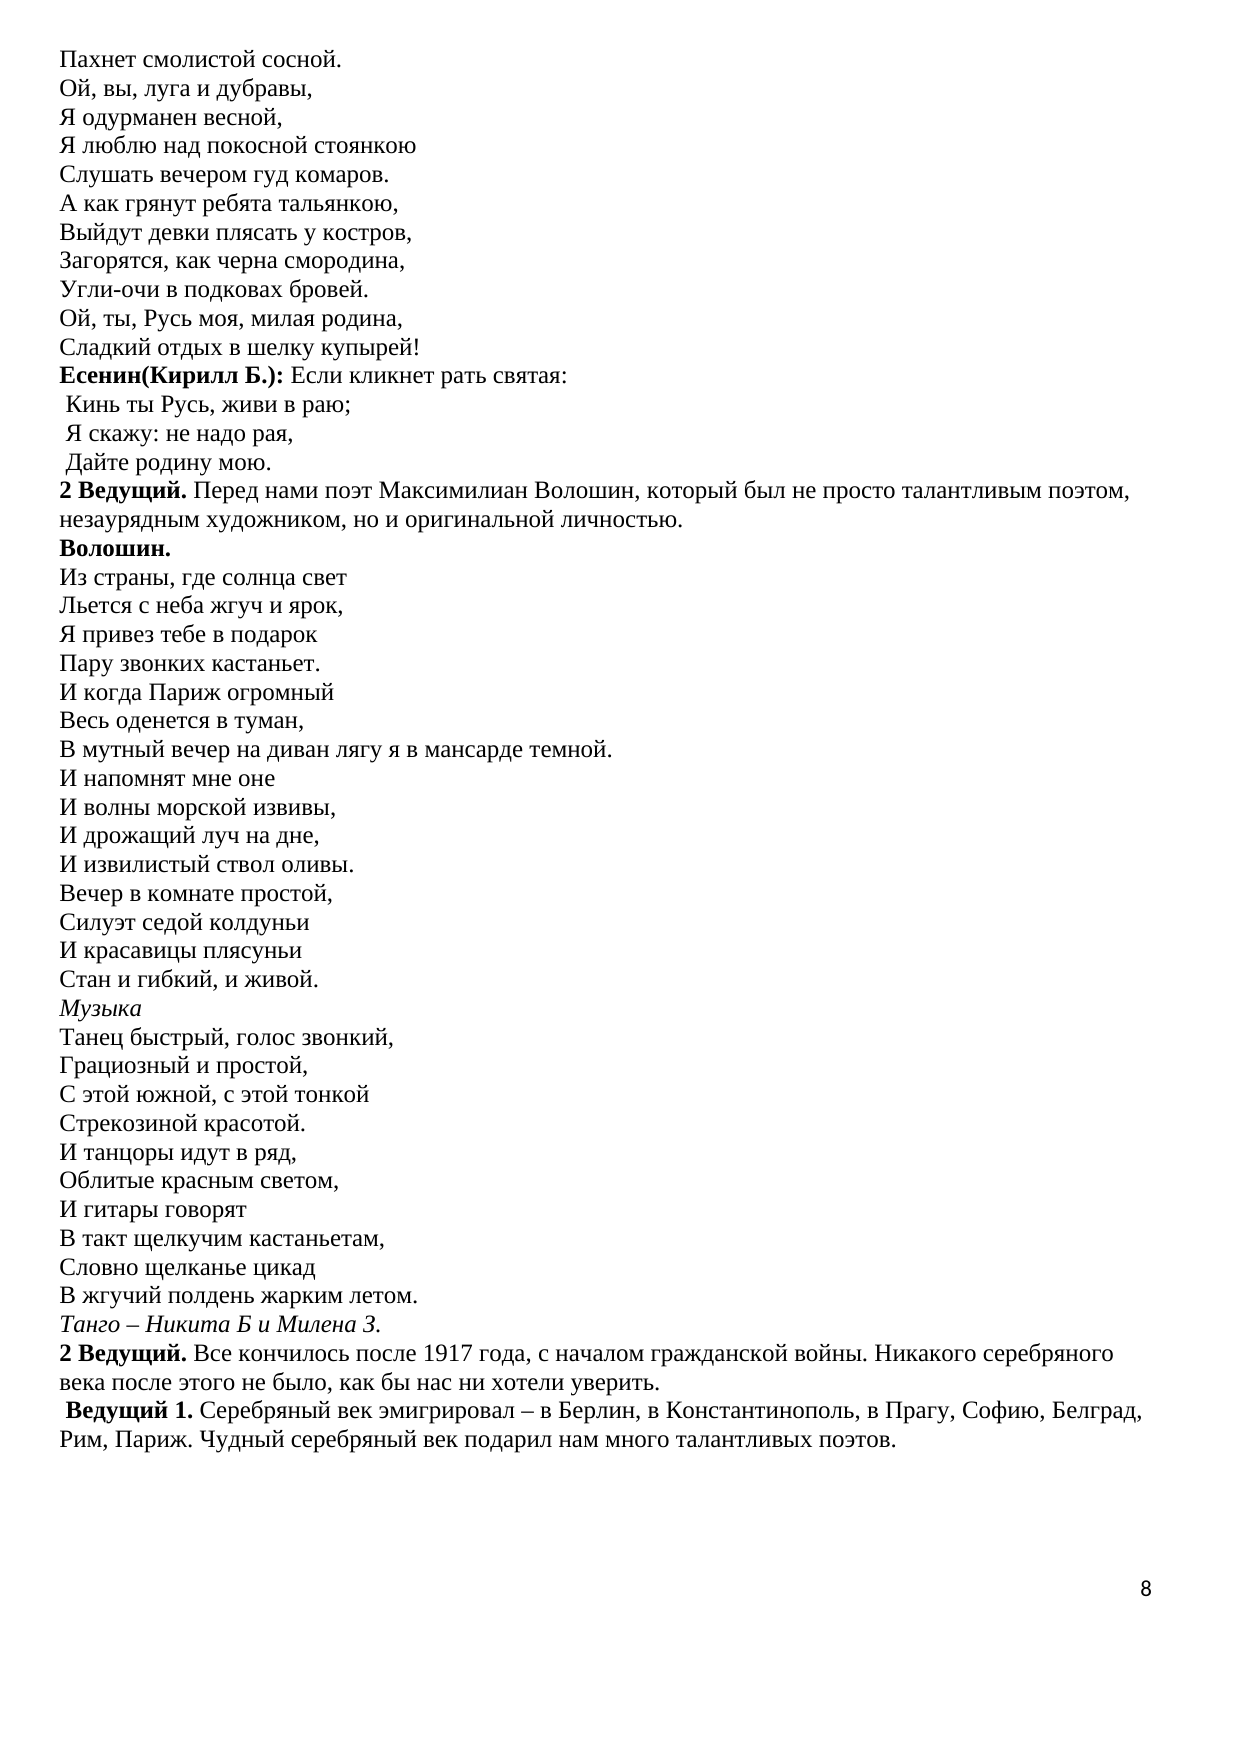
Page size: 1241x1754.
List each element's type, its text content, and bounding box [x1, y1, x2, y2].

text Я привез тебе в подарок [59, 619, 1152, 648]
text В такт щелкучим кастаньетам, [59, 1223, 1152, 1252]
text В жгучий полдень жарким летом. [59, 1281, 1152, 1309]
text Загорятся, как черна смородина, [59, 246, 1152, 274]
text И танцоры идут в ряд, [59, 1137, 1152, 1166]
text Ой, вы, луга и дубравы, [59, 73, 1152, 102]
text И когда Париж огромный [59, 677, 1152, 706]
text Слушать вечером гуд комаров. [59, 159, 1152, 188]
text 2 Ведущий. Все кончилось после 1917 года, с началом гражданской войны. Никакого серебряного века после этого не было, как бы нас ни хотели уверить. [59, 1338, 1152, 1396]
text И напомнят мне оне [59, 763, 1152, 792]
text Выйдут девки плясать у костров, [59, 217, 1152, 246]
text Льется с неба жгуч и ярок, [59, 591, 1152, 619]
text Есенин(Кирилл Б.): Если кликнет рать святая: [59, 361, 1152, 389]
text И волны морской извивы, [59, 792, 1152, 821]
text Грациозный и простой, [59, 1051, 1152, 1079]
text С этой южной, с этой тонкой [59, 1079, 1152, 1108]
text Ведущий 1. Серебряный век эмигрировал – в Берлин, в Константинополь, в Прагу, Софию, Белград, Рим, Париж. Чудный серебряный век подарил нам много талантливых поэтов. [59, 1396, 1152, 1453]
text Из страны, где солнца свет [59, 562, 1152, 591]
text В мутный вечер на диван лягу я в мансарде темной. [59, 734, 1152, 763]
text И красавицы плясуньи [59, 936, 1152, 964]
text Пару звонких кастаньет. [59, 648, 1152, 677]
text Словно щелканье цикад [59, 1252, 1152, 1281]
text И дрожащий луч на дне, [59, 821, 1152, 849]
text Я одурманен весной, [59, 102, 1152, 131]
text Облитые красным светом, [59, 1166, 1152, 1194]
text Стрекозиной красотой. [59, 1108, 1152, 1137]
text И извилистый ствол оливы. [59, 849, 1152, 878]
text Танец быстрый, голос звонкий, [59, 1022, 1152, 1051]
text Я люблю над покосной стоянкою [59, 131, 1152, 159]
text Волошин. [59, 533, 1152, 562]
text Кинь ты Русь, живи в раю; [59, 389, 1152, 418]
text И гитары говорят [59, 1194, 1152, 1223]
text Дайте родину мою. [59, 447, 1152, 476]
text Сладкий отдых в шелку купырей! [59, 332, 1152, 361]
text Весь оденется в туман, [59, 706, 1152, 734]
text Угли-очи в подковах бровей. [59, 274, 1152, 303]
text Силуэт седой колдуньи [59, 907, 1152, 936]
text Пахнет смолистой сосной. [59, 44, 1152, 73]
text Музыка [59, 993, 1152, 1022]
text Танго – Никита Б и Милена З. [59, 1309, 1152, 1338]
text 2 Ведущий. Перед нами поэт Максимилиан Волошин, который был не просто талантливым поэтом, незаурядным художником, но и оригинальной личностью. [59, 476, 1152, 533]
text Я скажу: не надо рая, [59, 418, 1152, 447]
text А как грянут ребята тальянкою, [59, 188, 1152, 217]
text Стан и гибкий, и живой. [59, 964, 1152, 993]
text Вечер в комнате простой, [59, 878, 1152, 907]
text Ой, ты, Русь моя, милая родина, [59, 303, 1152, 332]
